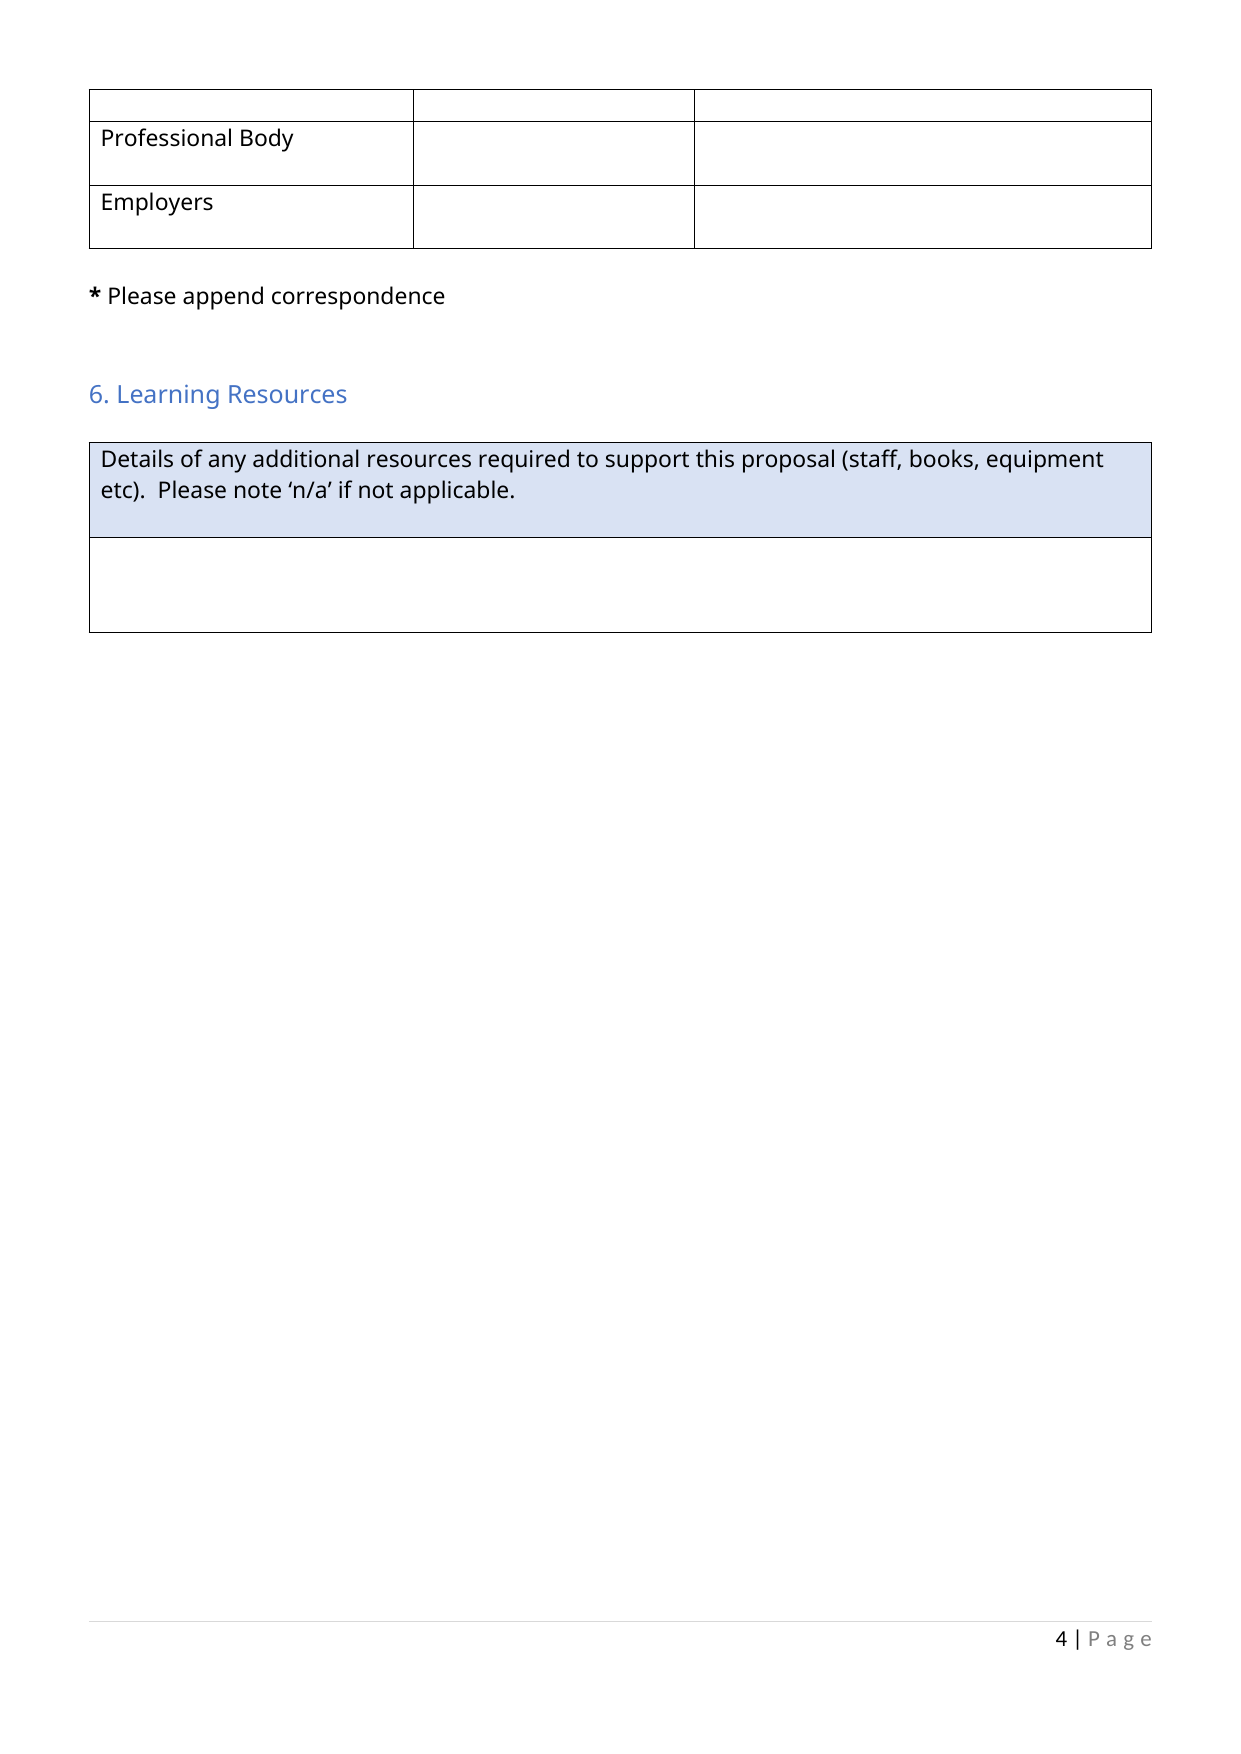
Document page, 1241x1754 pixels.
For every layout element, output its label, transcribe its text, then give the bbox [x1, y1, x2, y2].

table_header Details of any additional resources required to support this proposal (staff, books, equipment etc). Please note ‘n/a’ if not applicable. [90, 443, 1151, 537]
table_cell Employers [90, 186, 413, 248]
table_cell [695, 122, 1151, 184]
table_cell [414, 186, 694, 248]
text 6. Learning Resources [89, 377, 1152, 411]
text * Please append correspondence [89, 280, 1152, 312]
table_cell [414, 122, 694, 184]
table_cell Professional Body [90, 122, 413, 184]
table_cell [90, 538, 1151, 632]
table_cell [695, 90, 1151, 121]
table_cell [90, 90, 413, 121]
table_cell [414, 90, 694, 121]
table_cell [695, 186, 1151, 248]
